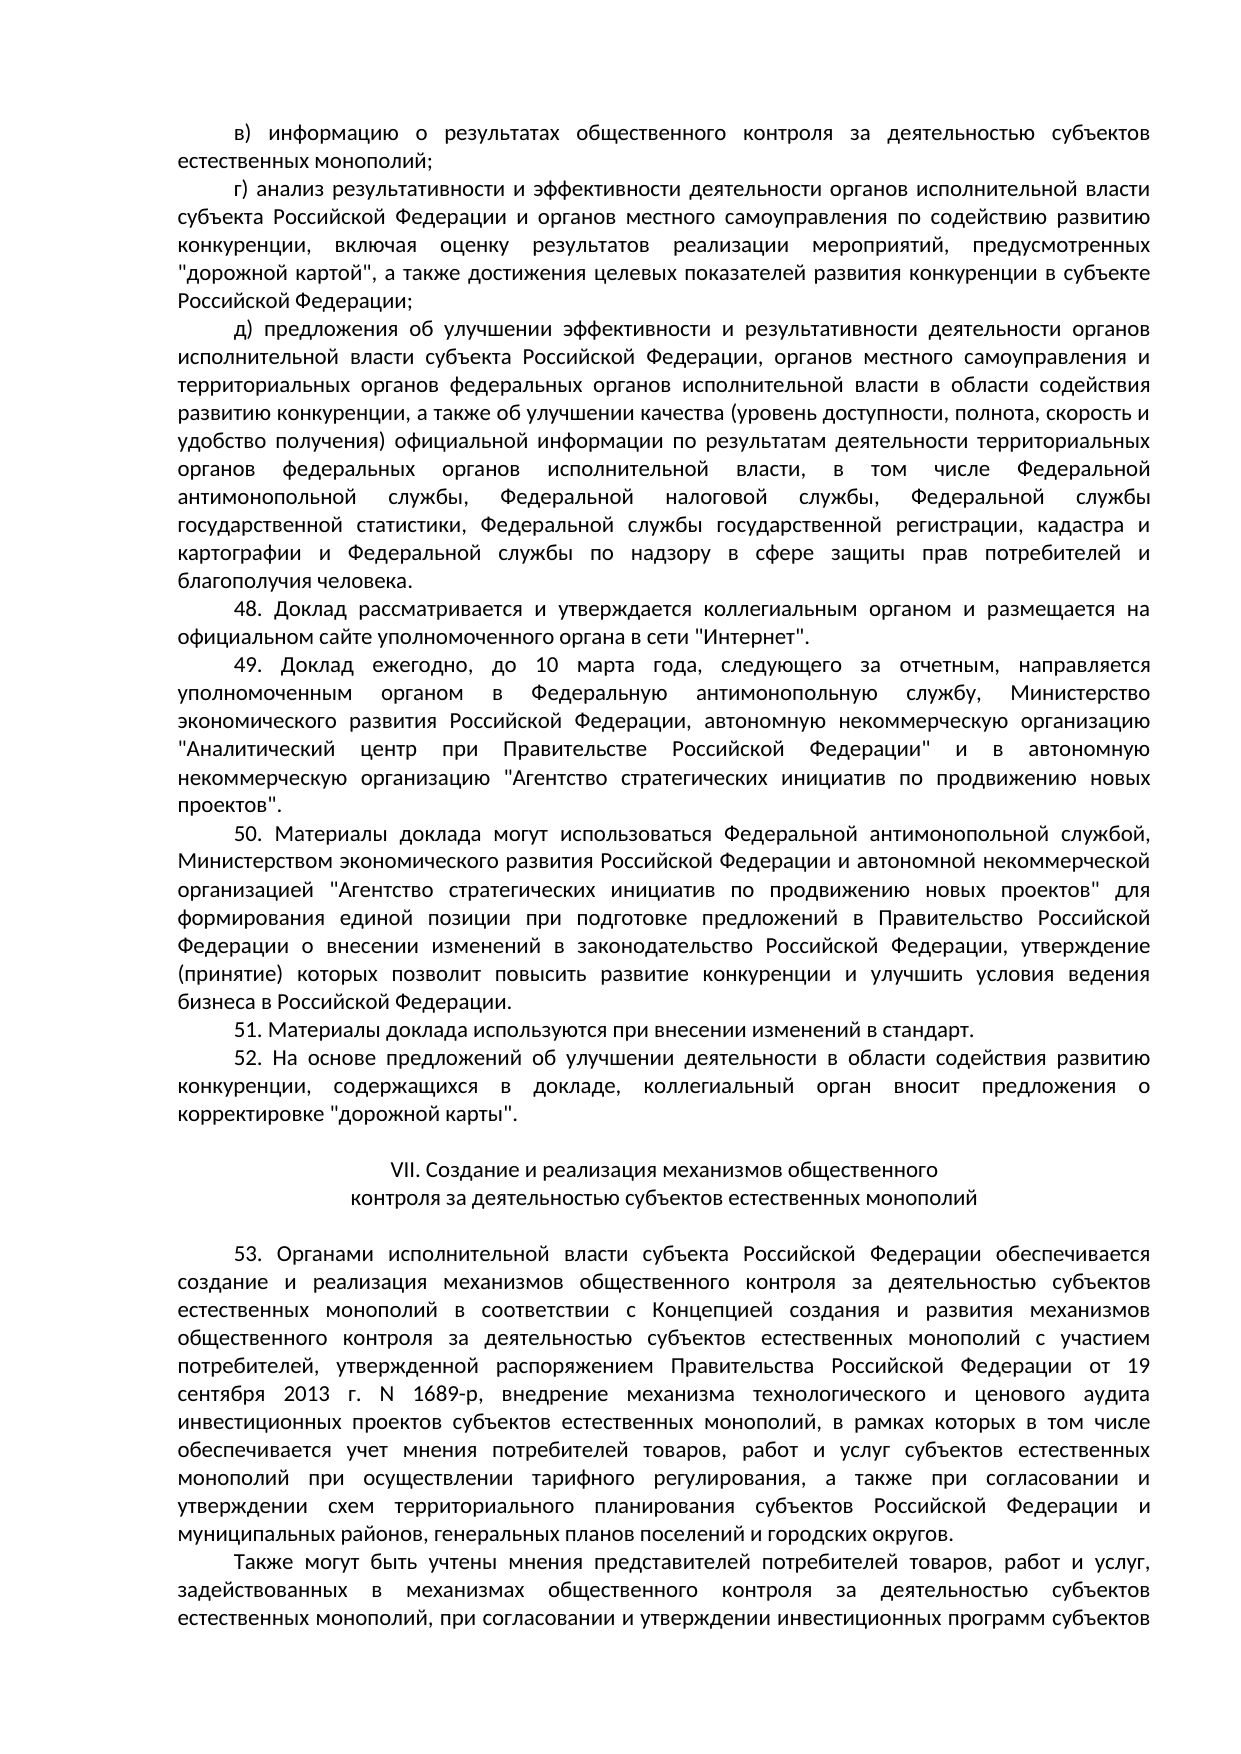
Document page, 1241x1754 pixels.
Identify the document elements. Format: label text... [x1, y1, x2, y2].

text в) информацию о результатах общественного контроля за деятельностью субъектов естественных монополий; [177, 118, 1152, 174]
text 53. Органами исполнительной власти субъекта Российской Федерации обеспечивается создание и реализация механизмов общественного контроля за деятельностью субъектов естественных монополий в соответствии с Концепцией создания и развития механизмов общественного контроля за деятельностью субъектов естественных монополий с участием потребителей, утвержденной распоряжением Правительства Российской Федерации от 19 сентября 2013 г. N 1689-р, внедрение механизма технологического и ценового аудита инвестиционных проектов субъектов естественных монополий, в рамках которых в том числе обеспечивается учет мнения потребителей товаров, работ и услуг субъектов естественных монополий при осуществлении тарифного регулирования, а также при согласовании и утверждении схем территориального планирования субъектов Российской Федерации и муниципальных районов, генеральных планов поселений и городских округов. [177, 1239, 1152, 1547]
text 48. Доклад рассматривается и утверждается коллегиальным органом и размещается на официальном сайте уполномоченного органа в сети "Интернет". [177, 594, 1152, 651]
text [177, 1547, 1152, 1631]
text г) анализ результативности и эффективности деятельности органов исполнительной власти субъекта Российской Федерации и органов местного самоуправления по содействию развитию конкуренции, включая оценку результатов реализации мероприятий, предусмотренных "дорожной картой", а также достижения целевых показателей развития конкуренции в субъекте Российской Федерации; [177, 174, 1152, 314]
text контроля за деятельностью субъектов естественных монополий [177, 1183, 1152, 1211]
text д) предложения об улучшении эффективности и результативности деятельности органов исполнительной власти субъекта Российской Федерации, органов местного самоуправления и территориальных органов федеральных органов исполнительной власти в области содействия развитию конкуренции, а также об улучшении качества (уровень доступности, полнота, скорость и удобство получения) официальной информации по результатам деятельности территориальных органов федеральных органов исполнительной власти, в том числе Федеральной антимонопольной службы, Федеральной налоговой службы, Федеральной службы государственной статистики, Федеральной службы государственной регистрации, кадастра и картографии и Федеральной службы по надзору в сфере защиты прав потребителей и благополучия человека. [177, 314, 1152, 594]
text VII. Создание и реализация механизмов общественного [177, 1155, 1152, 1183]
text 50. Материалы доклада могут использоваться Федеральной антимонопольной службой, Министерством экономического развития Российской Федерации и автономной некоммерческой организацией "Агентство стратегических инициатив по продвижению новых проектов" для формирования единой позиции при подготовке предложений в Правительство Российской Федерации о внесении изменений в законодательство Российской Федерации, утверждение (принятие) которых позволит повысить развитие конкуренции и улучшить условия ведения бизнеса в Российской Федерации. [177, 819, 1152, 1015]
text 52. На основе предложений об улучшении деятельности в области содействия развитию конкуренции, содержащихся в докладе, коллегиальный орган вносит предложения о корректировке "дорожной карты". [177, 1043, 1152, 1127]
text 49. Доклад ежегодно, до 10 марта года, следующего за отчетным, направляется уполномоченным органом в Федеральную антимонопольную службу, Министерство экономического развития Российской Федерации, автономную некоммерческую организацию "Аналитический центр при Правительстве Российской Федерации" и в автономную некоммерческую организацию "Агентство стратегических инициатив по продвижению новых проектов". [177, 651, 1152, 819]
text 51. Материалы доклада используются при внесении изменений в стандарт. [177, 1015, 1152, 1043]
